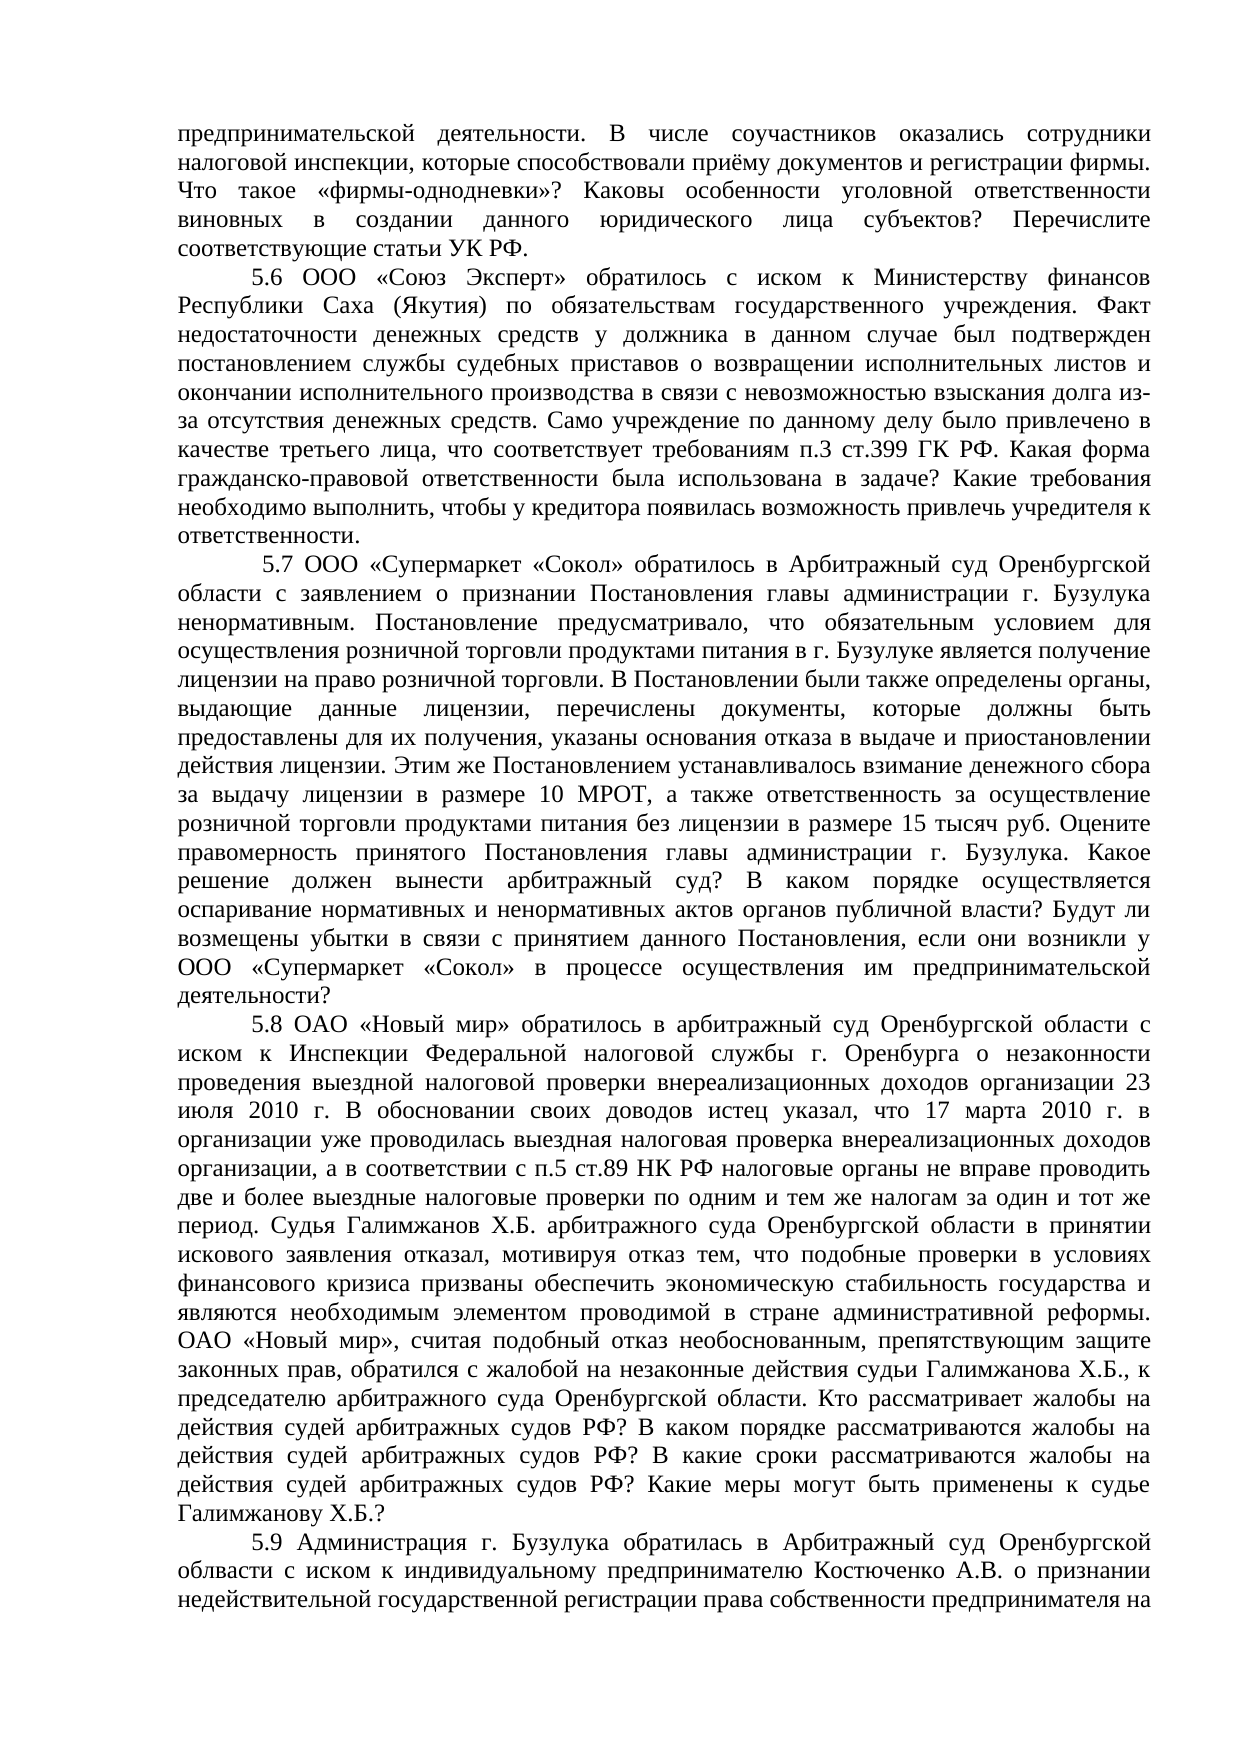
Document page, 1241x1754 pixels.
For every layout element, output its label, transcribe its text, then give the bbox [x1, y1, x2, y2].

text 5.7 ООО «Супермаркет «Сокол» обратилось в Арбитражный суд Оренбургской области с заявлением о признании Постановления главы администрации г. Бузулука ненормативным. Постановление предусматривало, что обязательным условием для осуществления розничной торговли продуктами питания в г. Бузулуке является получение лицензии на право розничной торговли. В Постановлении были также определены органы, выдающие данные лицензии, перечислены документы, которые должны быть предоставлены для их получения, указаны основания отказа в выдаче и приостановлении действия лицензии. Этим же Постановлением устанавливалось взимание денежного сбора за выдачу лицензии в размере 10 МРОТ, а также ответственность за осуществление розничной торговли продуктами питания без лицензии в размере 15 тысяч руб. Оцените правомерность принятого Постановления главы администрации г. Бузулука. Какое решение должен вынести арбитражный суд? В каком порядке осуществляется оспаривание нормативных и ненормативных актов органов публичной власти? Будут ли возмещены убытки в связи с принятием данного Постановления, если они возникли у ООО «Супермаркет «Сокол» в процессе осуществления им предпринимательской деятельности? [177, 549, 1152, 1009]
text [177, 118, 1152, 262]
text 5.8 ОАО «Новый мир» обратилось в арбитражный суд Оренбургской области с иском к Инспекции Федеральной налоговой службы г. Оренбурга о незаконности проведения выездной налоговой проверки внереализационных доходов организации 23 июля 2010 г. В обосновании своих доводов истец указал, что 17 марта 2010 г. в организации уже проводилась выездная налоговая проверка внереализационных доходов организации, а в соответствии с п.5 ст.89 НК РФ налоговые органы не вправе проводить две и более выездные налоговые проверки по одним и тем же налогам за один и тот же период. Судья Галимжанов Х.Б. арбитражного суда Оренбургской области в принятии искового заявления отказал, мотивируя отказ тем, что подобные проверки в условиях финансового кризиса призваны обеспечить экономическую стабильность государства и являются необходимым элементом проводимой в стране административной реформы. ОАО «Новый мир», считая подобный отказ необоснованным, препятствующим защите законных прав, обратился с жалобой на незаконные действия судьи Галимжанова Х.Б., к председателю арбитражного суда Оренбургской области. Кто рассматривает жалобы на действия судей арбитражных судов РФ? В каком порядке рассматриваются жалобы на действия судей арбитражных судов РФ? В какие сроки рассматриваются жалобы на действия судей арбитражных судов РФ? Какие меры могут быть применены к судье Галимжанову Х.Б.? [177, 1009, 1152, 1527]
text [177, 1527, 1152, 1613]
text 5.6 ООО «Союз Эксперт» обратилось с иском к Министерству финансов Республики Саха (Якутия) по обязательствам государственного учреждения. Факт недостаточности денежных средств у должника в данном случае был подтвержден постановлением службы судебных приставов о возвращении исполнительных листов и окончании исполнительного производства в связи с невозможностью взыскания долга из-за отсутствия денежных средств. Само учреждение по данному делу было привлечено в качестве третьего лица, что соответствует требованиям п.3 ст.399 ГК РФ. Какая форма гражданско-правовой ответственности была использована в задаче? Какие требования необходимо выполнить, чтобы у кредитора появилась возможность привлечь учредителя к ответственности. [177, 262, 1152, 549]
